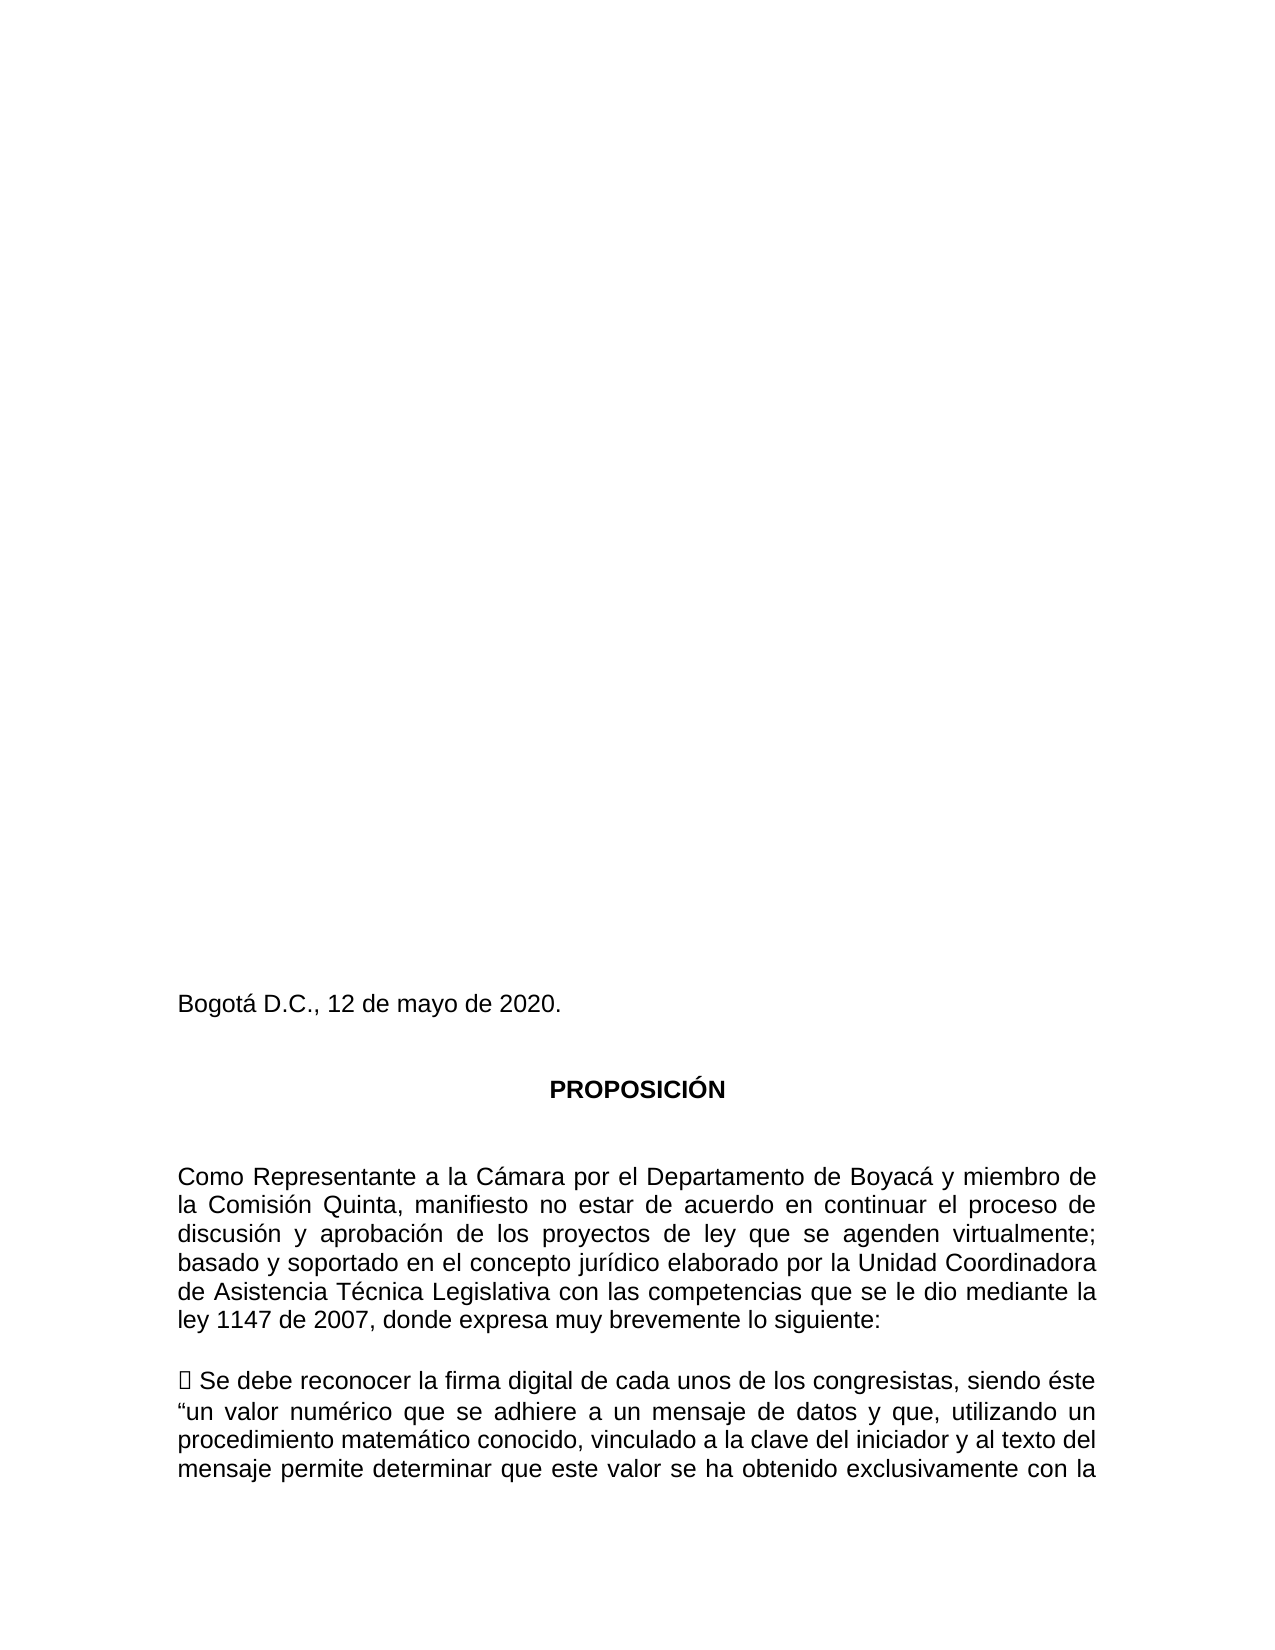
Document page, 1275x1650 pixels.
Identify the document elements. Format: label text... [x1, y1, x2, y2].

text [177, 1363, 1098, 1483]
text Bogotá D.C., 12 de mayo de 2020. [177, 989, 1098, 1018]
text PROPOSICIÓN [177, 1075, 1098, 1104]
text Como Representante a la Cámara por el Departamento de Boyacá y miembro de la Comisión Quinta, manifiesto no estar de acuerdo en continuar el proceso de discusión y aprobación de los proyectos de ley que se agenden virtualmente; basado y soportado en el concepto jurídico elaborado por la Unidad Coordinadora de Asistencia Técnica Legislativa con las competencias que se le dio mediante la ley 1147 de 2007, donde expresa muy brevemente lo siguiente: [177, 1161, 1098, 1334]
